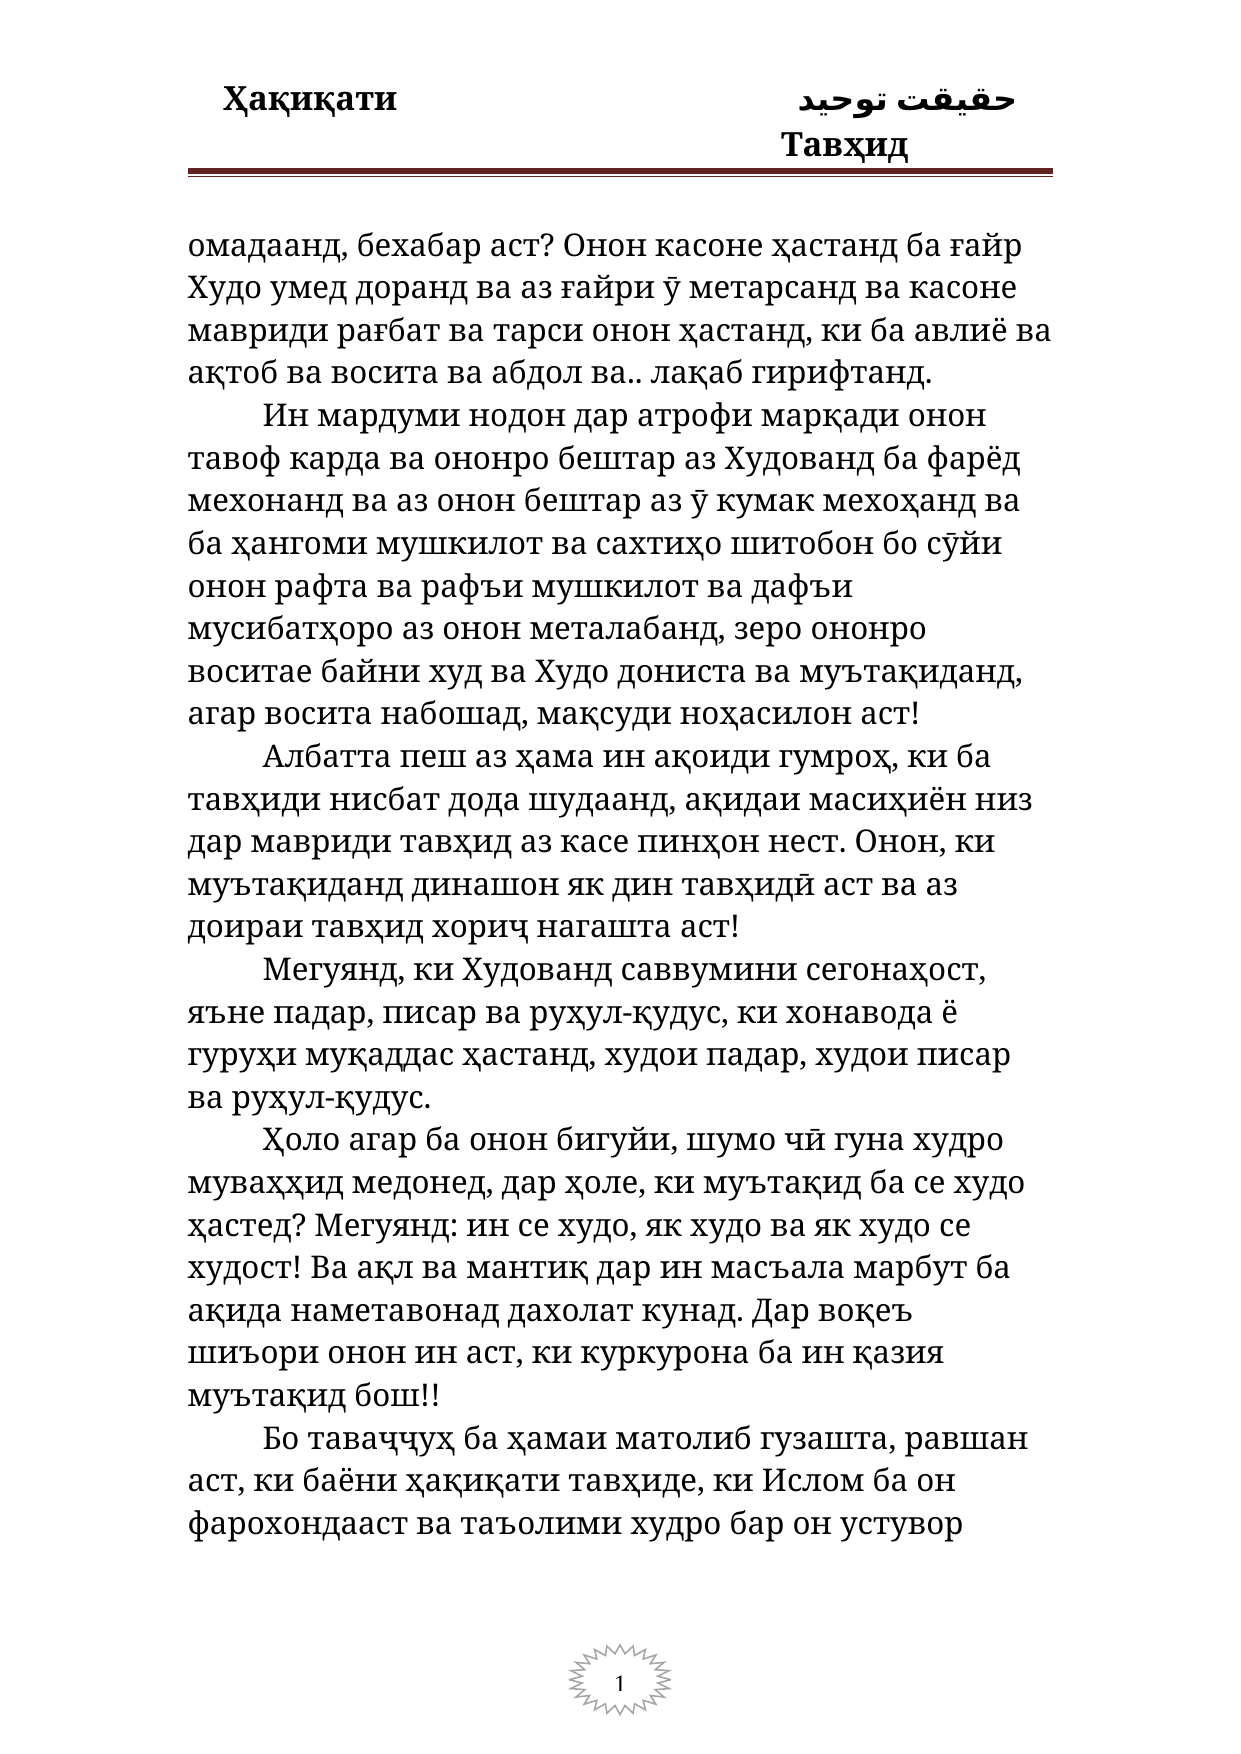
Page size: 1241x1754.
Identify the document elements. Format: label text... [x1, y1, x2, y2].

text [187, 223, 1053, 393]
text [187, 1416, 1053, 1543]
text Ҳоло агар ба онон бигуйи, шумо чӣ гуна худро муваҳҳид медонед, дар ҳоле, ки муътақид ба се худо ҳастед? Мегуянд: ин се худо, як худо ва як худо се худост! Ва ақл ва мантиқ дар ин масъала марбут ба ақида наметавонад дахолат кунад. Дар воқеъ шиъори онон ин аст, ки куркурона ба ин қазия муътақид бош!! [187, 1117, 1053, 1416]
text Албатта пеш аз ҳама ин ақоиди гумроҳ, ки ба тавҳиди нисбат дода шудаанд, ақидаи масиҳиён низ дар мавриди тавҳид аз касе пинҳон нест. Онон, ки муътақиданд динашон як дин тавҳидӣ аст ва аз доираи тавҳид хориҷ нагашта аст! [187, 734, 1053, 947]
text Ин мардуми нодон дар атрофи марқади онон тавоф карда ва ононро бештар аз Худованд ба фарёд мехонанд ва аз онон бештар аз ӯ кумак мехоҳанд ва ба ҳангоми мушкилот ва сахтиҳо шитобон бо сӯйи онон рафта ва рафъи мушкилот ва дафъи мусибатҳоро аз онон металабанд, зеро ононро воситае байни худ ва Худо дониста ва муътақиданд, агар восита набошад, мақсуди ноҳасилон аст! [187, 393, 1053, 734]
text Мегуянд, ки Худованд саввумини сегонаҳост, яъне падар, писар ва руҳул-қудус, ки хонавода ё гуруҳи муқаддас ҳастанд, худои падар, худои писар ва руҳул-қудус. [187, 947, 1053, 1117]
